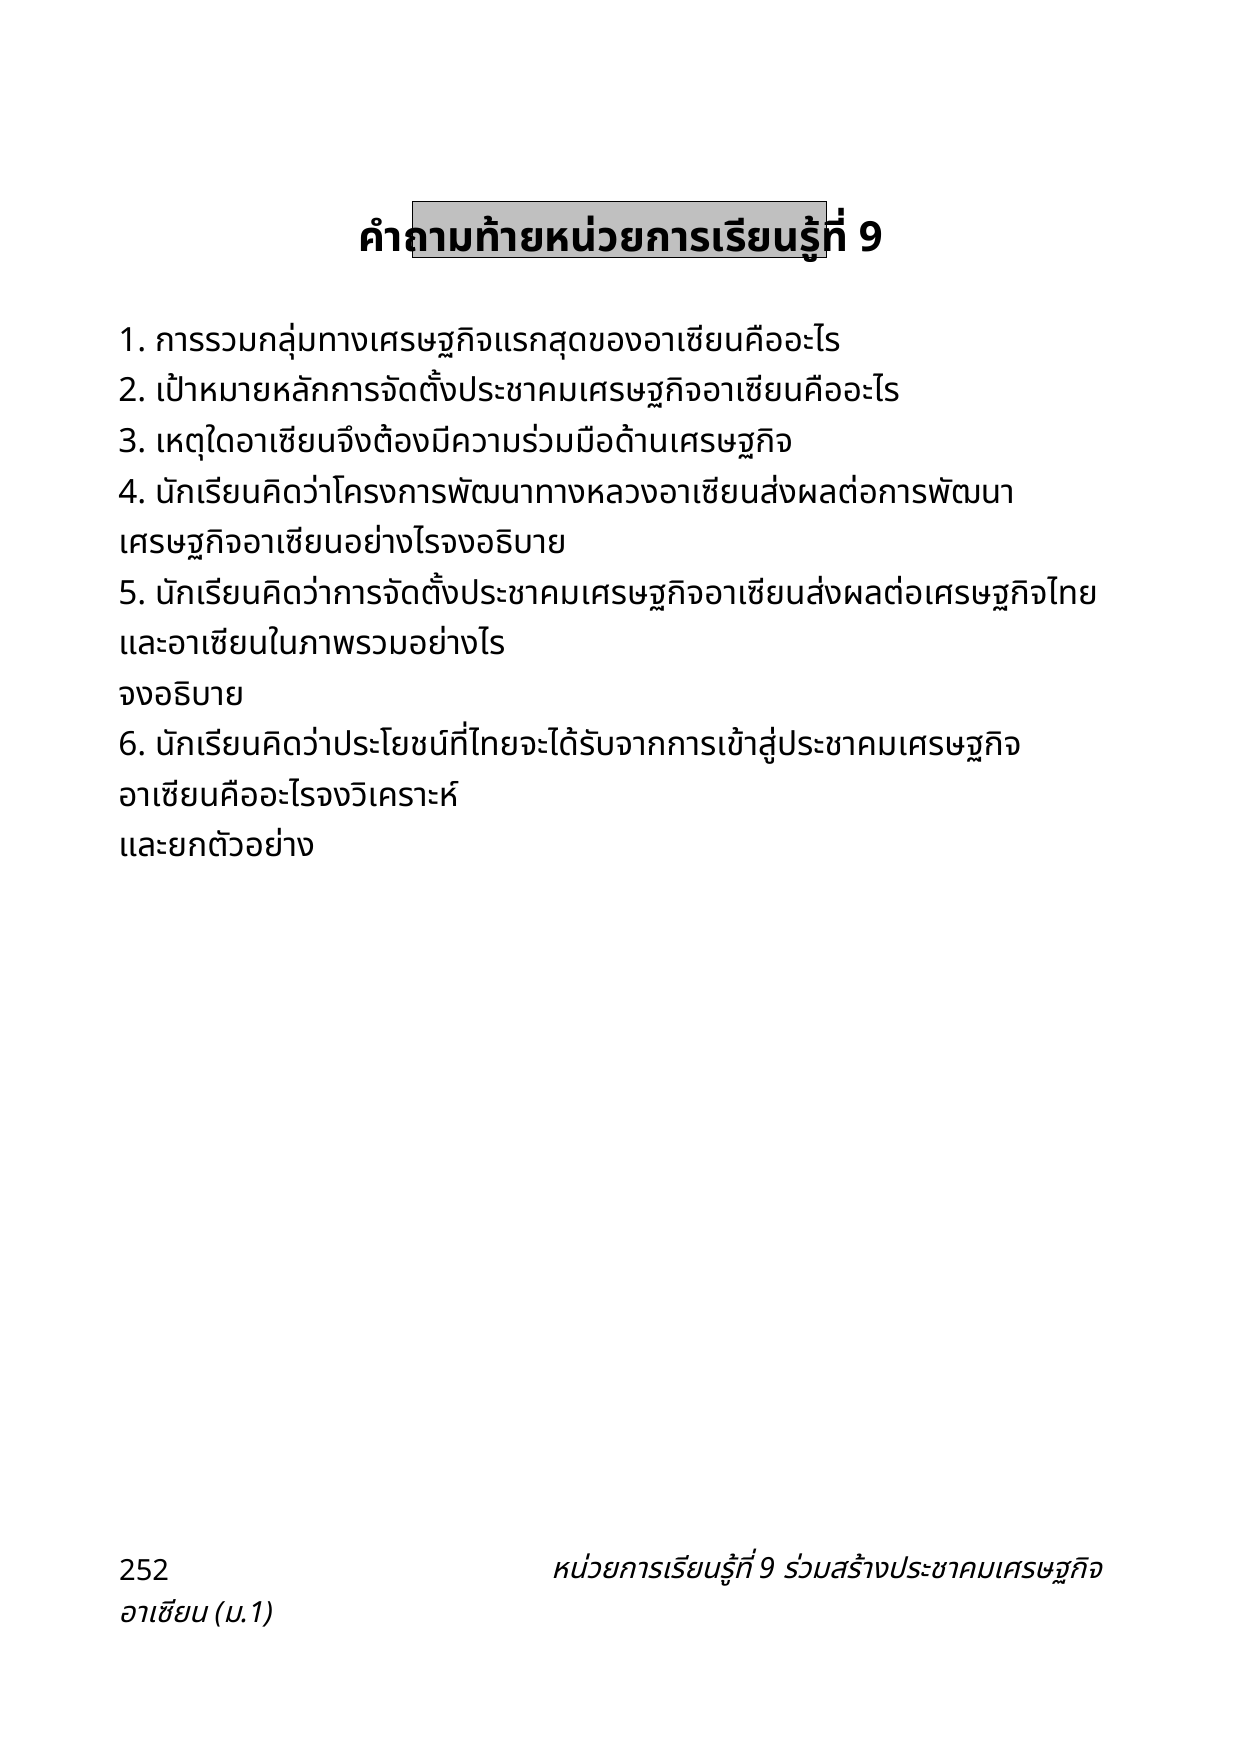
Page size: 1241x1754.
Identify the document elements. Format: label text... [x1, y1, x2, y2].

text 4. นักเรียนคิดว่าโครงการพัฒนาทางหลวงอาเซียนส่งผลต่อการพัฒนาเศรษฐกิจอาเซียนอย่างไรจงอธิบาย [118, 467, 1122, 568]
text 2. เป้าหมายหลักการจัดตั้งประชาคมเศรษฐกิจอาเซียนคืออะไร [118, 366, 1122, 417]
text 6. นักเรียนคิดว่าประโยชน์ที่ไทยจะได้รับจากการเข้าสู่ประชาคมเศรษฐกิจอาเซียนคืออะไรจงวิเคราะห์ และยกตัวอย่าง [118, 720, 1122, 871]
text 5. นักเรียนคิดว่าการจัดตั้งประชาคมเศรษฐกิจอาเซียนส่งผลต่อเศรษฐกิจไทยและอาเซียนในภาพรวมอย่างไร จงอธิบาย [118, 568, 1122, 720]
text คำถามท้ายหน่วยการเรียนรู้ที่ 9 [118, 207, 1122, 270]
text 3. เหตุใดอาเซียนจึงต้องมีความร่วมมือด้านเศรษฐกิจ [118, 417, 1122, 467]
text 1. การรวมกลุ่มทางเศรษฐกิจแรกสุดของอาเซียนคืออะไร [118, 316, 1122, 366]
